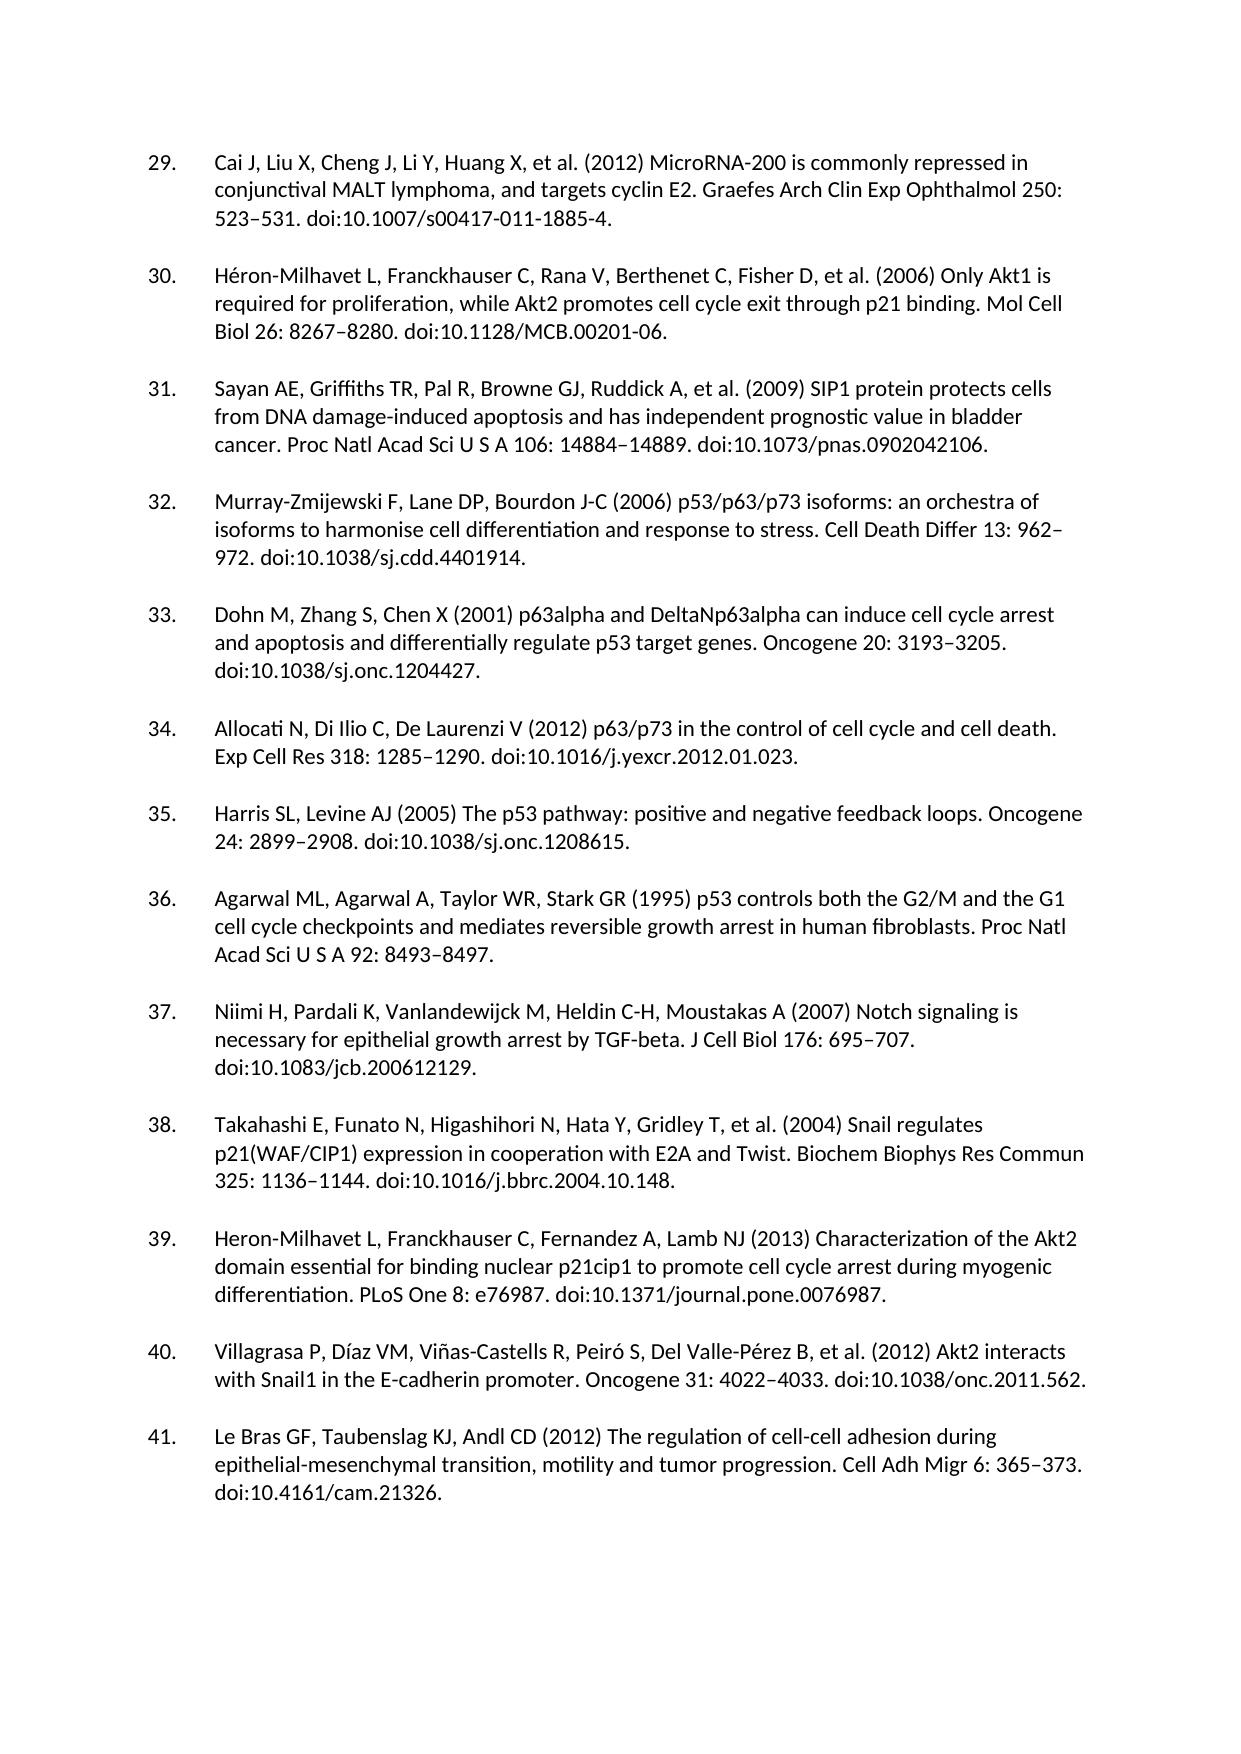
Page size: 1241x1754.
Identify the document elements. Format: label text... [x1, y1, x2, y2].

text 32. Murray-Zmijewski F, Lane DP, Bourdon J-C (2006) p53/p63/p73 isoforms: an orchestra of isoforms to harmonise cell differentiation and response to stress. Cell Death Differ 13: 962–972. doi:10.1038/sj.cdd.4401914. [148, 487, 1093, 571]
text 36. Agarwal ML, Agarwal A, Taylor WR, Stark GR (1995) p53 controls both the G2/M and the G1 cell cycle checkpoints and mediates reversible growth arrest in human fibroblasts. Proc Natl Acad Sci U S A 92: 8493–8497. [148, 884, 1093, 968]
text 39. Heron-Milhavet L, Franckhauser C, Fernandez A, Lamb NJ (2013) Characterization of the Akt2 domain essential for binding nuclear p21cip1 to promote cell cycle arrest during myogenic differentiation. PLoS One 8: e76987. doi:10.1371/journal.pone.0076987. [148, 1224, 1093, 1308]
text 35. Harris SL, Levine AJ (2005) The p53 pathway: positive and negative feedback loops. Oncogene 24: 2899–2908. doi:10.1038/sj.onc.1208615. [148, 799, 1093, 855]
text 29. Cai J, Liu X, Cheng J, Li Y, Huang X, et al. (2012) MicroRNA-200 is commonly repressed in conjunctival MALT lymphoma, and targets cyclin E2. Graefes Arch Clin Exp Ophthalmol 250: 523–531. doi:10.1007/s00417-011-1885-4. [148, 148, 1093, 232]
text 38. Takahashi E, Funato N, Higashihori N, Hata Y, Gridley T, et al. (2004) Snail regulates p21(WAF/CIP1) expression in cooperation with E2A and Twist. Biochem Biophys Res Commun 325: 1136–1144. doi:10.1016/j.bbrc.2004.10.148. [148, 1111, 1093, 1195]
text 37. Niimi H, Pardali K, Vanlandewijck M, Heldin C-H, Moustakas A (2007) Notch signaling is necessary for epithelial growth arrest by TGF-beta. J Cell Biol 176: 695–707. doi:10.1083/jcb.200612129. [148, 997, 1093, 1081]
text 30. Héron-Milhavet L, Franckhauser C, Rana V, Berthenet C, Fisher D, et al. (2006) Only Akt1 is required for proliferation, while Akt2 promotes cell cycle exit through p21 binding. Mol Cell Biol 26: 8267–8280. doi:10.1128/MCB.00201-06. [148, 261, 1093, 345]
text 31. Sayan AE, Griffiths TR, Pal R, Browne GJ, Ruddick A, et al. (2009) SIP1 protein protects cells from DNA damage-induced apoptosis and has independent prognostic value in bladder cancer. Proc Natl Acad Sci U S A 106: 14884–14889. doi:10.1073/pnas.0902042106. [148, 374, 1093, 458]
text 33. Dohn M, Zhang S, Chen X (2001) p63alpha and DeltaNp63alpha can induce cell cycle arrest and apoptosis and differentially regulate p53 target genes. Oncogene 20: 3193–3205. doi:10.1038/sj.onc.1204427. [148, 601, 1093, 684]
text 41. Le Bras GF, Taubenslag KJ, Andl CD (2012) The regulation of cell-cell adhesion during epithelial-mesenchymal transition, motility and tumor progression. Cell Adh Migr 6: 365–373. doi:10.4161/cam.21326. [148, 1422, 1093, 1506]
text 40. Villagrasa P, Díaz VM, Viñas-Castells R, Peiró S, Del Valle-Pérez B, et al. (2012) Akt2 interacts with Snail1 in the E-cadherin promoter. Oncogene 31: 4022–4033. doi:10.1038/onc.2011.562. [148, 1337, 1093, 1393]
text 34. Allocati N, Di Ilio C, De Laurenzi V (2012) p63/p73 in the control of cell cycle and cell death. Exp Cell Res 318: 1285–1290. doi:10.1016/j.yexcr.2012.01.023. [148, 714, 1093, 770]
